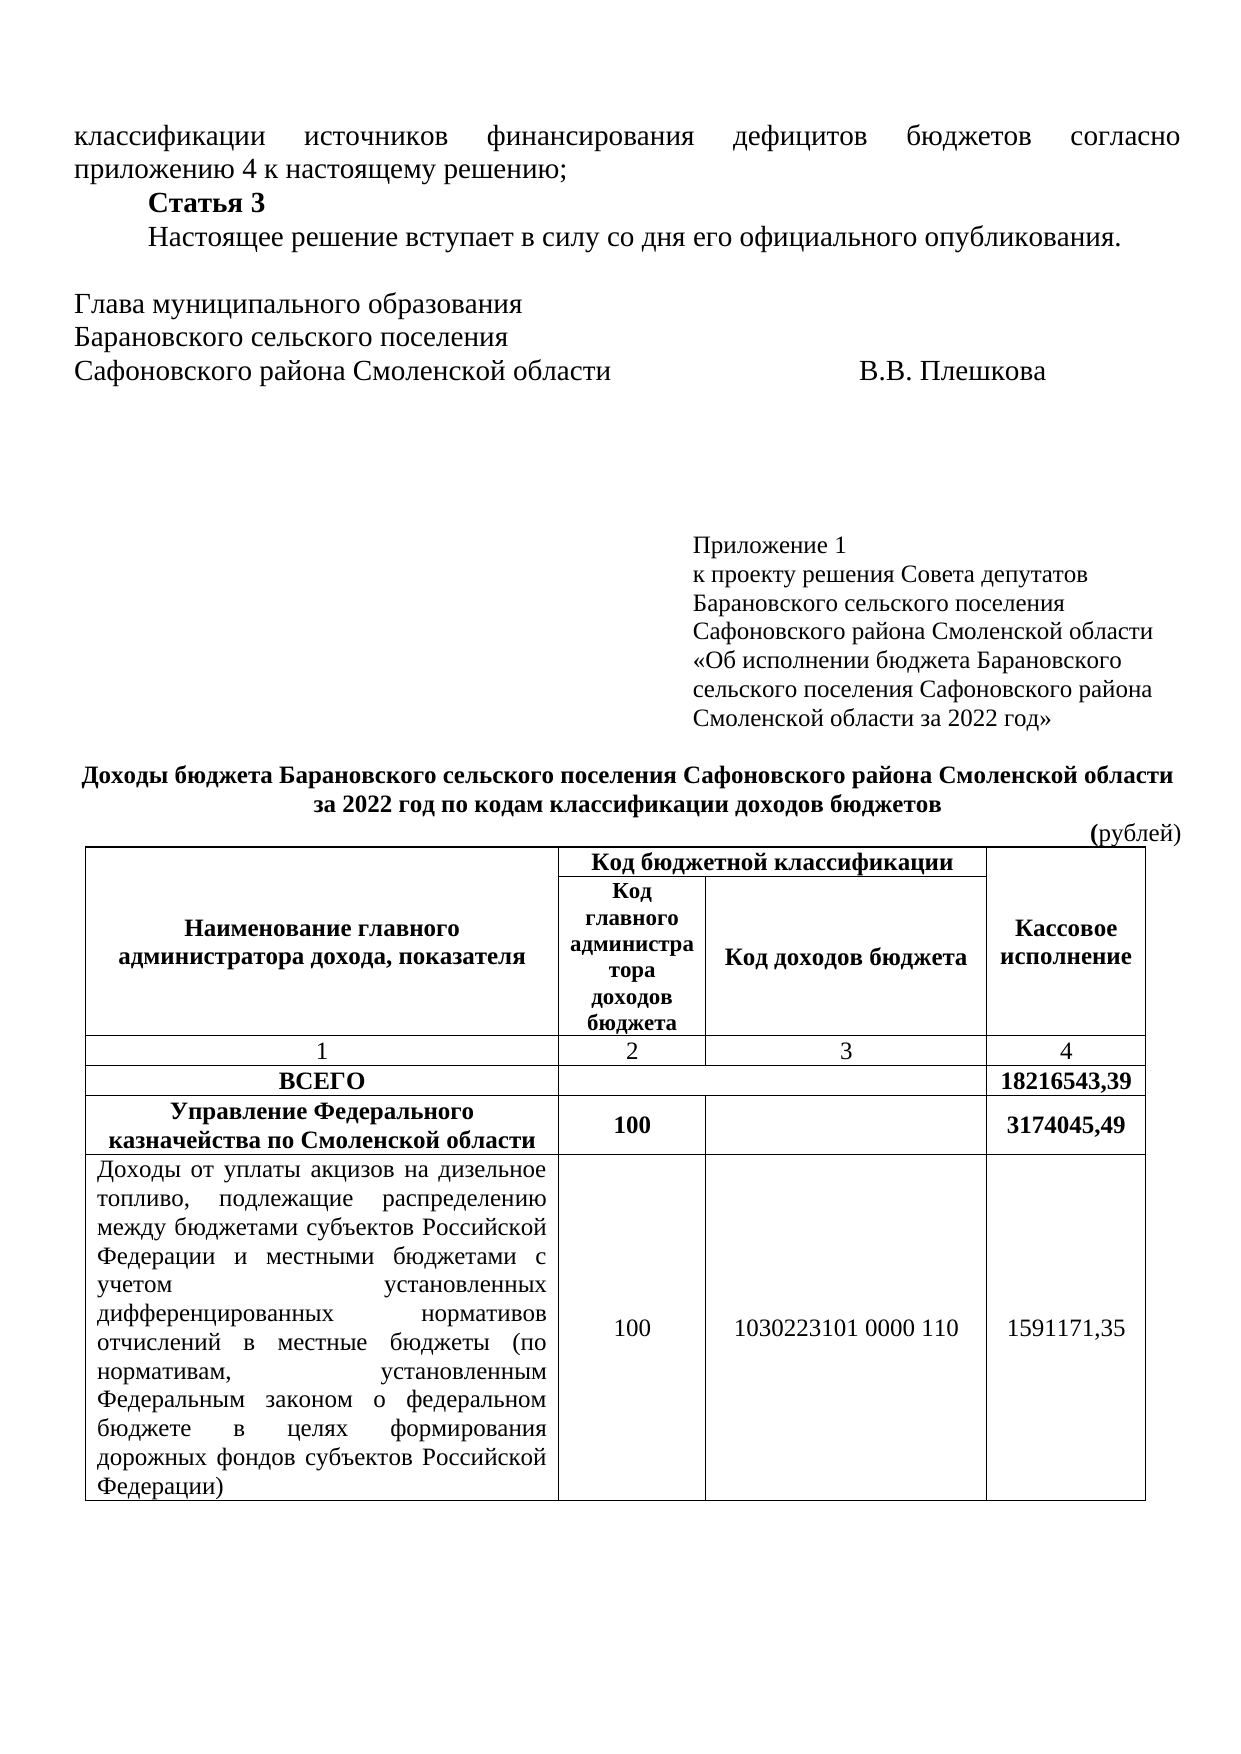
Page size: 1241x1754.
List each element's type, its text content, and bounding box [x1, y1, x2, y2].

table_header Код бюджетной классификации [559, 848, 986, 876]
table_cell 1591171,35 [987, 1155, 1145, 1499]
table_cell 1030223101 0000 110 [706, 1155, 986, 1499]
table_cell Код главного администратора доходов бюджета [559, 877, 705, 1035]
table_cell Доходы от уплаты акцизов на дизельное топливо, подлежащие распределению между бюджетами субъектов Российской Федерации и местными бюджетами с учетом установленных дифференцированных нормативов отчислений в местные бюджеты (по нормативам, установленным Федеральным законом о федеральном бюджете в целях формирования дорожных фондов субъектов Российской Федерации) [86, 1155, 558, 1499]
text Настоящее решение вступает в силу со дня его официального опубликования. [74, 219, 1181, 252]
table_cell 2 [559, 1036, 705, 1065]
table_header Кассовое исполнение [987, 848, 1145, 1035]
table_cell 4 [987, 1036, 1145, 1065]
text к проекту решения Совета депутатов Барановского сельского поселения Сафоновского района Смоленской области «Об исполнении бюджета Барановского сельского поселения Сафоновского района Смоленской области за 2022 год» [693, 559, 1181, 731]
table_cell 3174045,49 [987, 1096, 1145, 1153]
text Глава муниципального образования [74, 286, 1181, 319]
table_cell [559, 1066, 986, 1095]
text Барановского сельского поселения [74, 319, 1181, 353]
table_cell 100 [559, 1155, 705, 1499]
table_cell 18216543,39 [987, 1066, 1145, 1095]
table_cell ВСЕГО [86, 1066, 558, 1095]
text (рублей) [74, 818, 1181, 846]
table_cell [706, 1096, 986, 1153]
text Доходы бюджета Барановского сельского поселения Сафоновского района Смоленской области за 2022 год по кодам классификации доходов бюджетов [74, 760, 1181, 818]
table_header Наименование главного администратора дохода, показателя [86, 848, 558, 1035]
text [74, 118, 1181, 185]
text Статья 3 [74, 185, 1181, 219]
text Сафоновского района Смоленской области В.В. Плешкова [74, 353, 1181, 386]
table_cell 100 [559, 1096, 705, 1153]
table_cell 1 [86, 1036, 558, 1065]
table_cell Управление Федерального казначейства по Смоленской области [86, 1096, 558, 1153]
text Приложение 1 [693, 530, 1181, 559]
table_cell Код доходов бюджета [706, 877, 986, 1035]
table_cell 3 [706, 1036, 986, 1065]
